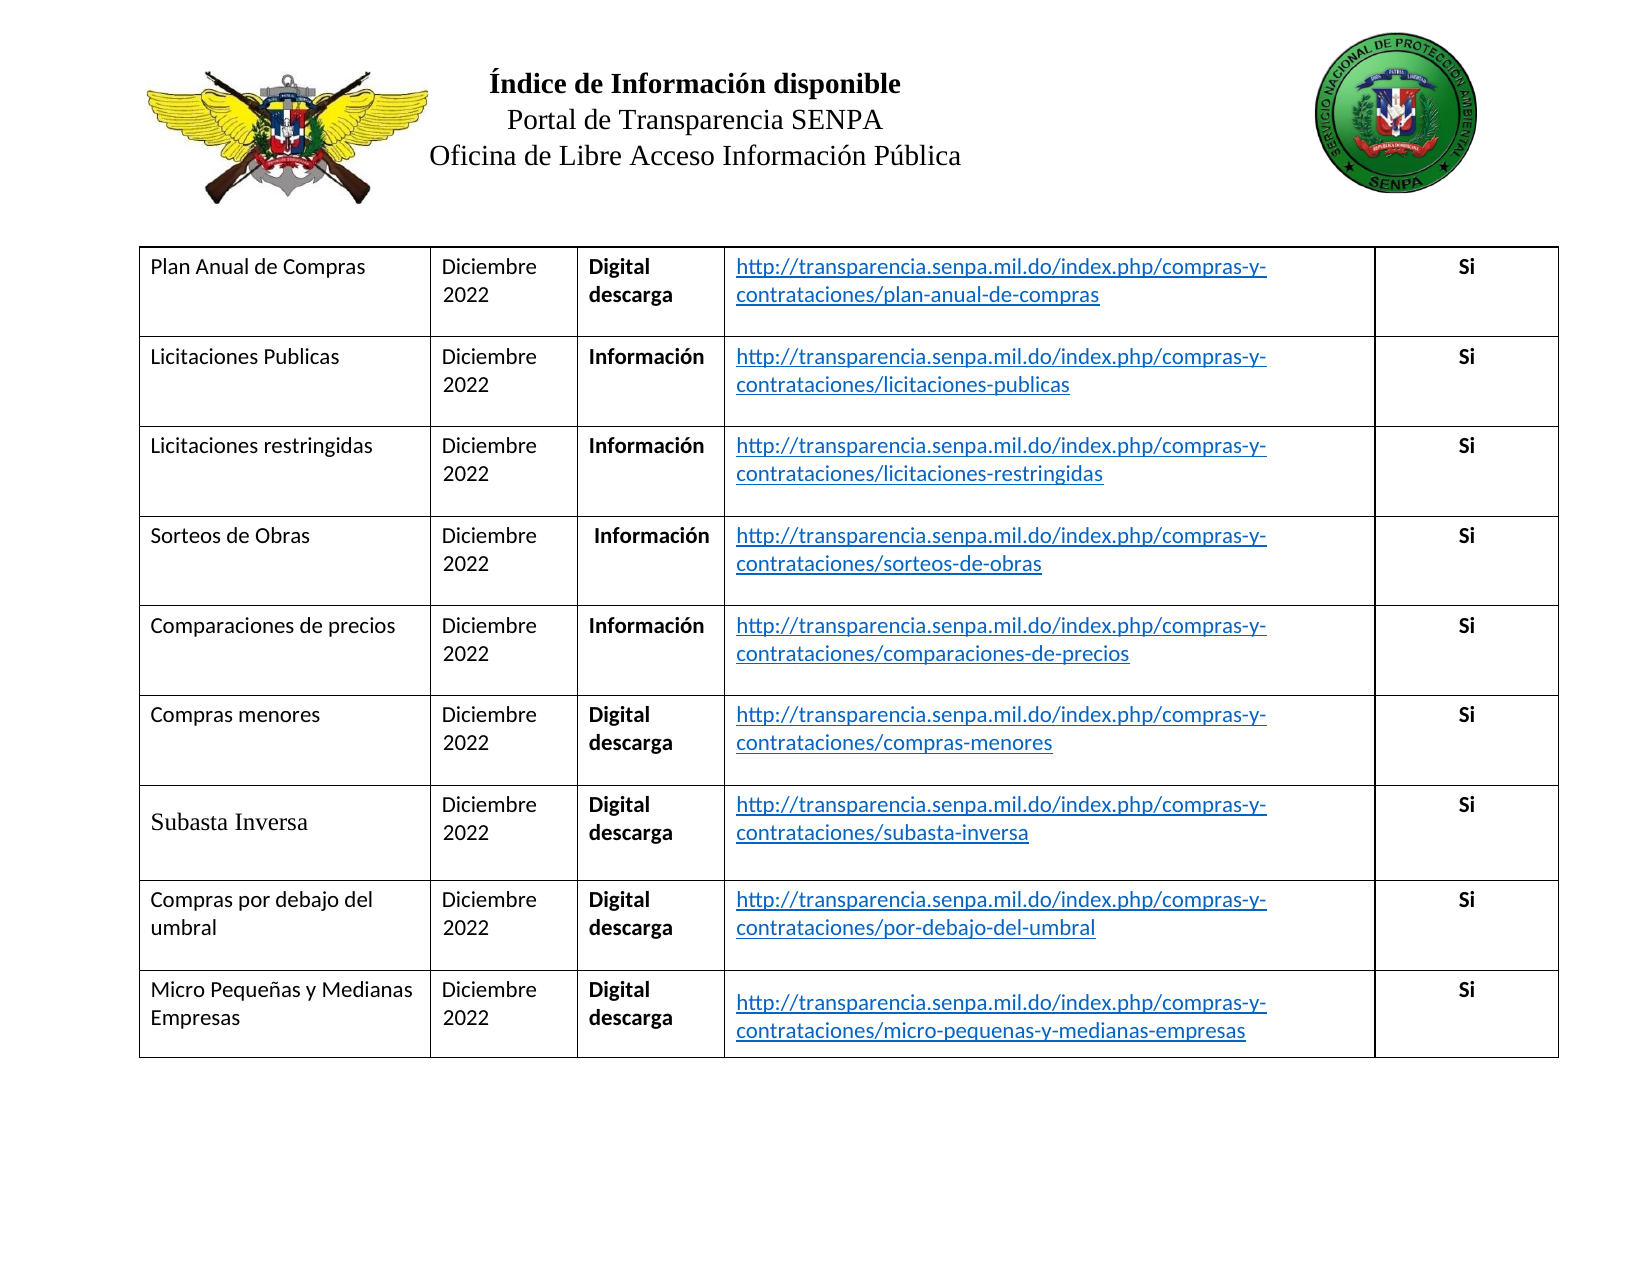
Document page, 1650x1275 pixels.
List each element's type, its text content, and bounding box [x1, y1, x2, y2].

table_cell Digital descarga [578, 696, 724, 784]
picture [146, 71, 429, 204]
table_cell Licitaciones restringidas [140, 427, 430, 516]
table_cell Diciembre 2022 [431, 881, 577, 969]
table_cell Diciembre 2022 [431, 606, 577, 695]
table_cell Si [1376, 696, 1558, 784]
table_cell Diciembre 2022 [431, 971, 577, 1057]
table_cell Licitaciones Publicas [140, 337, 430, 426]
table_cell http://transparencia.senpa.mil.do/index.php/compras-y-contrataciones/licitaciones-restringidas [725, 427, 1374, 516]
table_cell Comparaciones de precios [140, 606, 430, 695]
table_cell Digital descarga [578, 248, 724, 336]
table_cell http://transparencia.senpa.mil.do/index.php/compras-y-contrataciones/sorteos-de-obras [725, 517, 1374, 605]
table_cell Si [1376, 881, 1558, 969]
table_cell Compras menores [140, 696, 430, 784]
table_cell http://transparencia.senpa.mil.do/index.php/compras-y-contrataciones/compras-menores [725, 696, 1374, 784]
table_cell http://transparencia.senpa.mil.do/index.php/compras-y-contrataciones/subasta-inversa [725, 786, 1374, 880]
table_cell Digital descarga [578, 881, 724, 969]
table_cell http://transparencia.senpa.mil.do/index.php/compras-y-contrataciones/por-debajo-del-umbral [725, 881, 1374, 969]
table_cell Si [1376, 606, 1558, 695]
table_cell http://transparencia.senpa.mil.do/index.php/compras-y-contrataciones/plan-anual-de-compras [725, 248, 1374, 336]
table_cell Información [578, 427, 724, 516]
table_cell Si [1376, 971, 1558, 1057]
table_cell Compras por debajo del umbral [140, 881, 430, 969]
table_cell Sorteos de Obras [140, 517, 430, 605]
table_cell Digital descarga [578, 971, 724, 1057]
table_cell Información [578, 517, 724, 605]
table_cell Micro Pequeñas y Medianas Empresas [140, 971, 430, 1057]
table_cell http://transparencia.senpa.mil.do/index.php/compras-y-contrataciones/comparaciones-de-precios [725, 606, 1374, 695]
table_cell Si [1376, 337, 1558, 426]
table_cell Diciembre 2022 [431, 427, 577, 516]
table_cell Digital descarga [578, 786, 724, 880]
table_cell Si [1376, 248, 1558, 336]
table_cell Diciembre 2022 [431, 248, 577, 336]
table_cell Diciembre 2022 [431, 517, 577, 605]
table_cell Información [578, 606, 724, 695]
table_cell Si [1376, 517, 1558, 605]
table_cell Plan Anual de Compras [140, 248, 430, 336]
table_cell Información [578, 337, 724, 426]
picture [1314, 31, 1477, 194]
table_cell http://transparencia.senpa.mil.do/index.php/compras-y-contrataciones/micro-pequenas-y-medianas-empresas [725, 971, 1374, 1057]
table_cell Subasta Inversa [140, 786, 430, 880]
table_cell Diciembre 2022 [431, 786, 577, 880]
table_cell Si [1376, 786, 1558, 880]
table_cell Diciembre 2022 [431, 696, 577, 784]
table_cell http://transparencia.senpa.mil.do/index.php/compras-y-contrataciones/licitaciones-publicas [725, 337, 1374, 426]
table_cell Si [1376, 427, 1558, 516]
table_cell Diciembre 2022 [431, 337, 577, 426]
